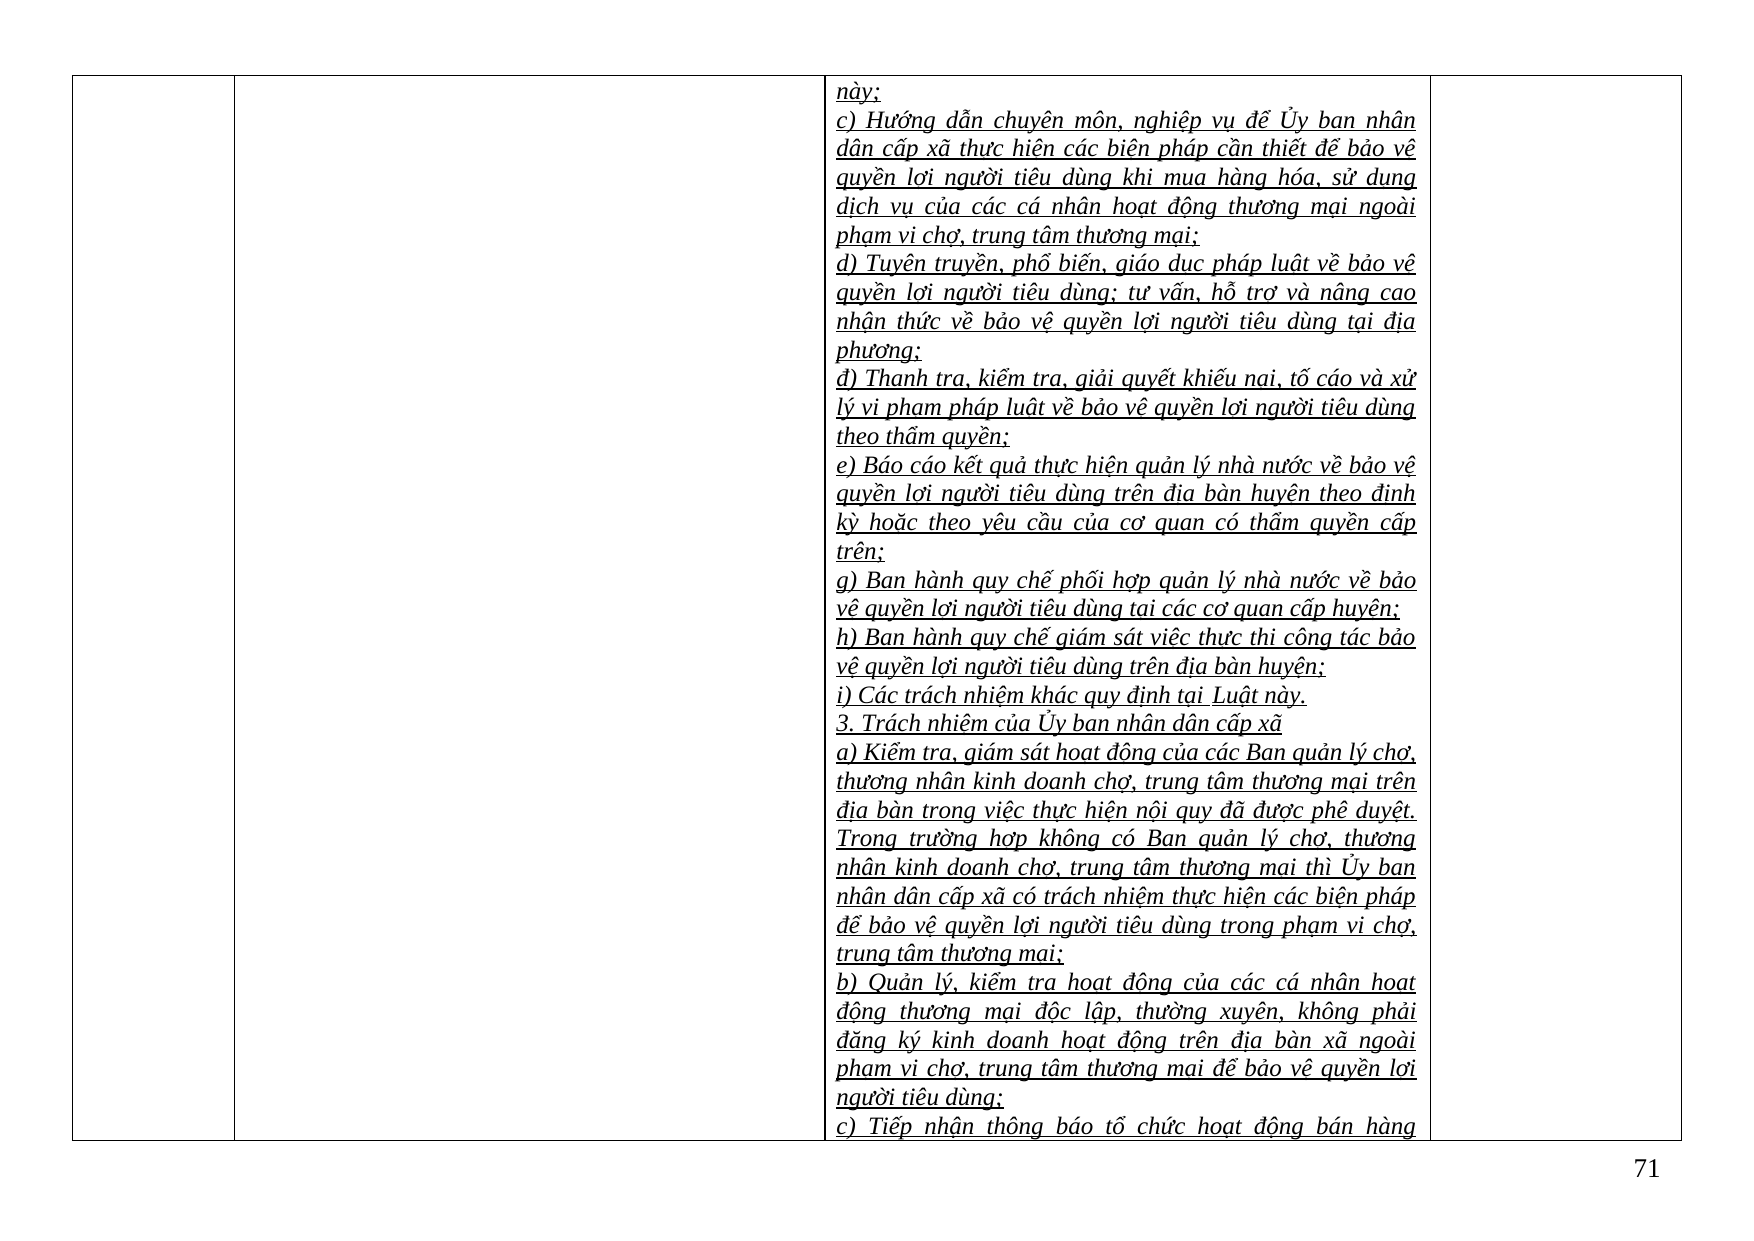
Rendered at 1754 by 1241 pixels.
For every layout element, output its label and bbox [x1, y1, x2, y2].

table_cell [1431, 76, 1681, 1140]
table_cell [826, 76, 1430, 1140]
table_cell [235, 76, 824, 1140]
table_cell [73, 76, 234, 1140]
